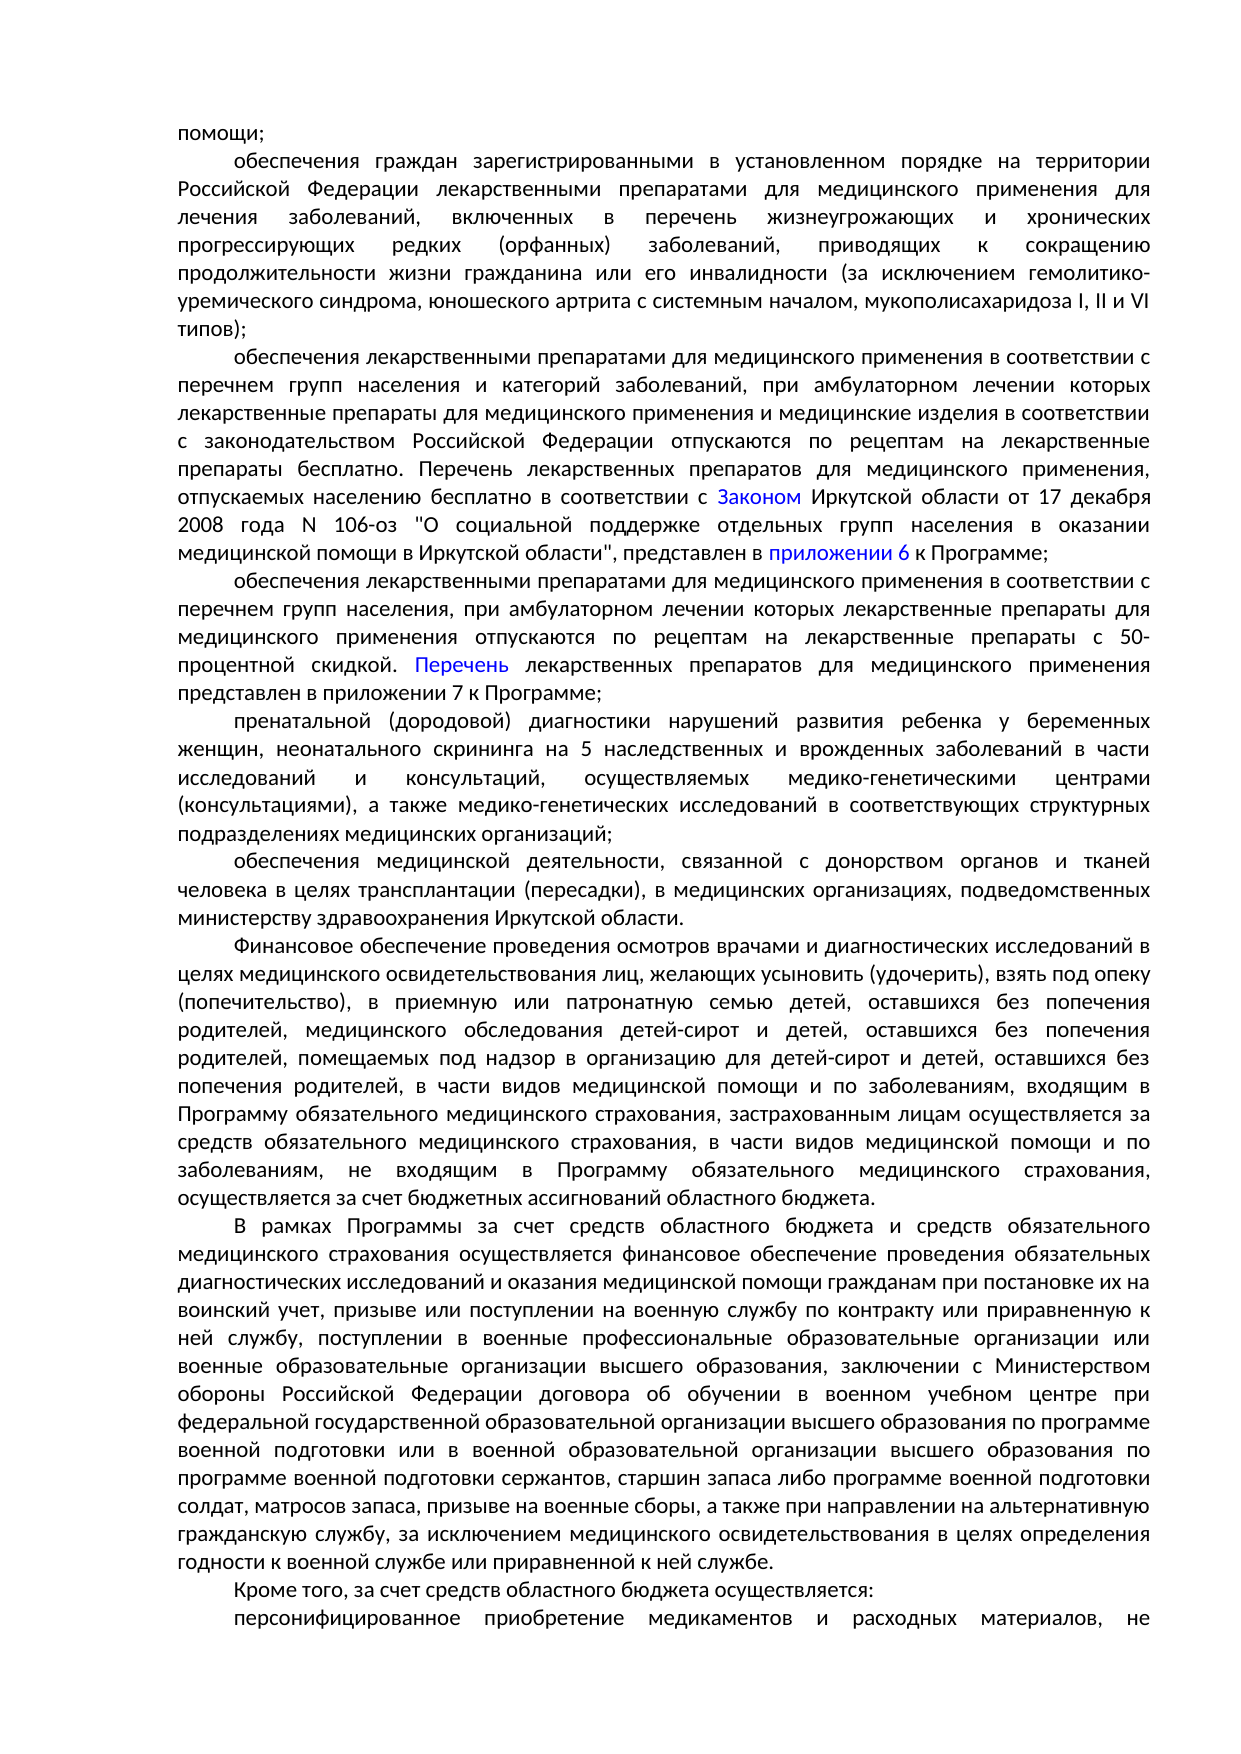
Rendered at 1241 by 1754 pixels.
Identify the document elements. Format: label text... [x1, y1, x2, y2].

text обеспечения лекарственными препаратами для медицинского применения в соответствии с перечнем групп населения и категорий заболеваний, при амбулаторном лечении которых лекарственные препараты для медицинского применения и медицинские изделия в соответствии с законодательством Российской Федерации отпускаются по рецептам на лекарственные препараты бесплатно. Перечень лекарственных препаратов для медицинского применения, отпускаемых населению бесплатно в соответствии с Законом Иркутской области от 17 декабря 2008 года N 106-оз "О социальной поддержке отдельных групп населения в оказании медицинской помощи в Иркутской области", представлен в приложении 6 к Программе; [177, 342, 1152, 566]
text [177, 1603, 1152, 1631]
text обеспечения медицинской деятельности, связанной с донорством органов и тканей человека в целях трансплантации (пересадки), в медицинских организациях, подведомственных министерству здравоохранения Иркутской области. [177, 847, 1152, 931]
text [177, 118, 1152, 146]
text обеспечения лекарственными препаратами для медицинского применения в соответствии с перечнем групп населения, при амбулаторном лечении которых лекарственные препараты для медицинского применения отпускаются по рецептам на лекарственные препараты с 50-процентной скидкой. Перечень лекарственных препаратов для медицинского применения представлен в приложении 7 к Программе; [177, 566, 1152, 707]
text обеспечения граждан зарегистрированными в установленном порядке на территории Российской Федерации лекарственными препаратами для медицинского применения для лечения заболеваний, включенных в перечень жизнеугрожающих и хронических прогрессирующих редких (орфанных) заболеваний, приводящих к сокращению продолжительности жизни гражданина или его инвалидности (за исключением гемолитико-уремического синдрома, юношеского артрита с системным началом, мукополисахаридоза I, II и VI типов); [177, 146, 1152, 342]
text В рамках Программы за счет средств областного бюджета и средств обязательного медицинского страхования осуществляется финансовое обеспечение проведения обязательных диагностических исследований и оказания медицинской помощи гражданам при постановке их на воинский учет, призыве или поступлении на военную службу по контракту или приравненную к ней службу, поступлении в военные профессиональные образовательные организации или военные образовательные организации высшего образования, заключении с Министерством обороны Российской Федерации договора об обучении в военном учебном центре при федеральной государственной образовательной организации высшего образования по программе военной подготовки или в военной образовательной организации высшего образования по программе военной подготовки сержантов, старшин запаса либо программе военной подготовки солдат, матросов запаса, призыве на военные сборы, а также при направлении на альтернативную гражданскую службу, за исключением медицинского освидетельствования в целях определения годности к военной службе или приравненной к ней службе. [177, 1211, 1152, 1575]
text Кроме того, за счет средств областного бюджета осуществляется: [177, 1575, 1152, 1603]
text Финансовое обеспечение проведения осмотров врачами и диагностических исследований в целях медицинского освидетельствования лиц, желающих усыновить (удочерить), взять под опеку (попечительство), в приемную или патронатную семью детей, оставшихся без попечения родителей, медицинского обследования детей-сирот и детей, оставшихся без попечения родителей, помещаемых под надзор в организацию для детей-сирот и детей, оставшихся без попечения родителей, в части видов медицинской помощи и по заболеваниям, входящим в Программу обязательного медицинского страхования, застрахованным лицам осуществляется за средств обязательного медицинского страхования, в части видов медицинской помощи и по заболеваниям, не входящим в Программу обязательного медицинского страхования, осуществляется за счет бюджетных ассигнований областного бюджета. [177, 931, 1152, 1211]
text пренатальной (дородовой) диагностики нарушений развития ребенка у беременных женщин, неонатального скрининга на 5 наследственных и врожденных заболеваний в части исследований и консультаций, осуществляемых медико-генетическими центрами (консультациями), а также медико-генетических исследований в соответствующих структурных подразделениях медицинских организаций; [177, 707, 1152, 847]
